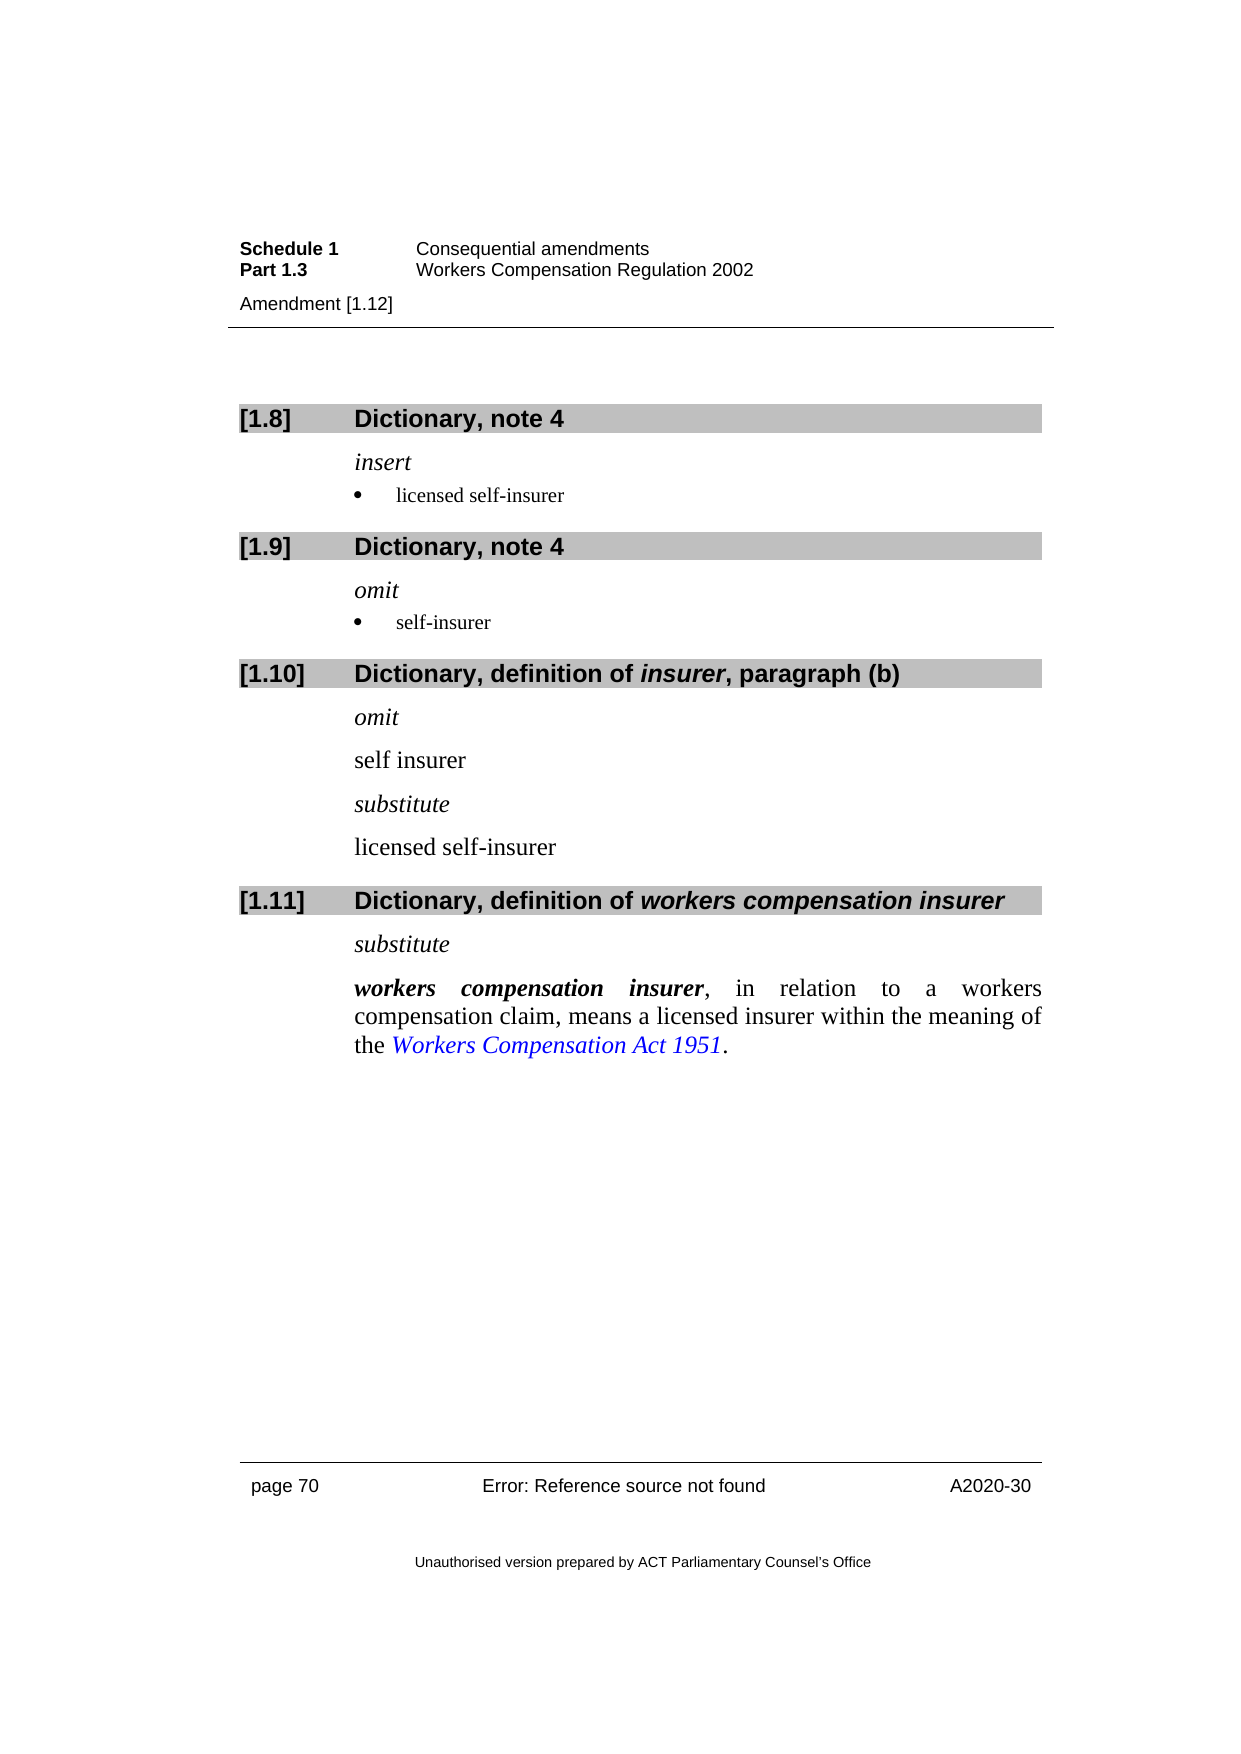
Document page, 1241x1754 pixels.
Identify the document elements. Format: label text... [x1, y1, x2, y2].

text [1.9] Dictionary, note 4 [239, 532, 1042, 560]
text  self-insurer [354, 610, 1042, 634]
text [1.10] Dictionary, definition of insurer, paragraph (b) [239, 659, 1042, 688]
text  licensed self-insurer [354, 482, 1042, 507]
text workers compensation insurer, in relation to a workers compensation claim, means a licensed insurer within the meaning of the Workers Compensation Act 1951. [354, 973, 1042, 1059]
text substitute [354, 789, 1042, 818]
text omit [354, 702, 1042, 731]
text [1.11] Dictionary, definition of workers compensation insurer [239, 886, 1042, 915]
text licensed self-insurer [354, 832, 1042, 861]
text insert [354, 447, 1042, 476]
text [1.8] Dictionary, note 4 [239, 404, 1042, 433]
text omit [354, 575, 1042, 604]
text substitute [354, 929, 1042, 958]
text self insurer [354, 746, 1042, 774]
